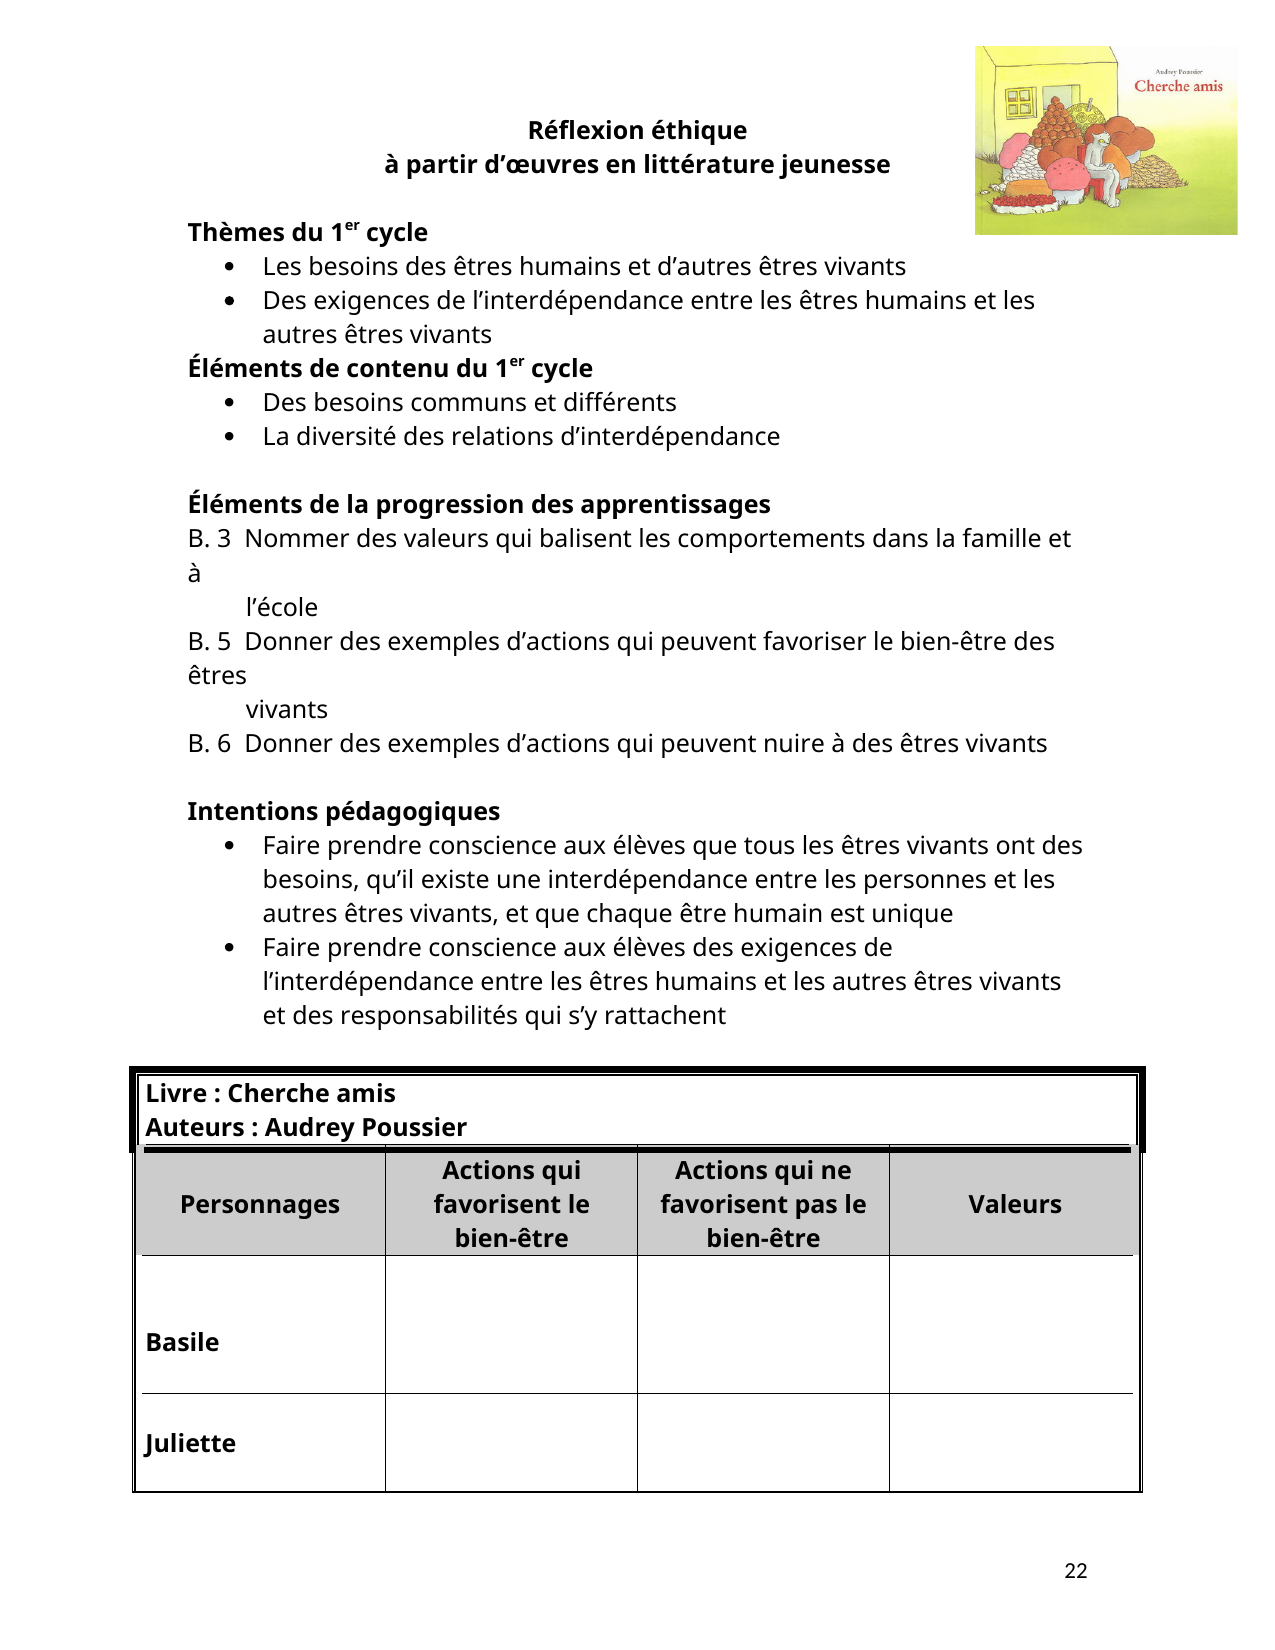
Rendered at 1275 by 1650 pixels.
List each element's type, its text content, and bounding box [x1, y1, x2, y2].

text Thèmes du 1er cycle [187, 214, 1087, 249]
text vivants [187, 691, 1087, 726]
text Réflexion éthique [187, 112, 975, 146]
table_cell Actions qui ne favorisent pas le bien-être [638, 1153, 889, 1255]
table_cell [386, 1394, 637, 1491]
table_cell Valeurs [890, 1144, 1139, 1255]
table_cell [386, 1256, 637, 1392]
table_cell Basile [136, 1255, 385, 1392]
list Des exigences de l’interdépendance entre les êtres humains et les autres êtres vivants [225, 283, 1087, 351]
table_header Livre : Cherche amis Auteurs : Audrey Poussier [139, 1076, 1136, 1144]
text l’école [187, 589, 1087, 623]
text B. 3 Nommer des valeurs qui balisent les comportements dans la famille et à [187, 521, 1087, 589]
text B. 5 Donner des exemples d’actions qui peuvent favoriser le bien-être des êtres [187, 623, 1087, 691]
list Faire prendre conscience aux élèves que tous les êtres vivants ont des besoins, qu’il existe une interdépendance entre les personnes et les autres êtres vivants, et que chaque être humain est unique [225, 828, 1087, 930]
table_cell [890, 1255, 1139, 1392]
text à partir d’œuvres en littérature jeunesse [187, 146, 975, 181]
text Éléments de contenu du 1er cycle [187, 351, 1087, 385]
table_cell Personnages [136, 1144, 385, 1255]
picture [975, 46, 1238, 235]
table_cell Actions qui favorisent le bien-être [386, 1153, 637, 1255]
text Éléments de la progression des apprentissages [187, 487, 1087, 521]
table_cell Juliette [136, 1393, 385, 1491]
table_cell [638, 1256, 889, 1392]
list La diversité des relations d’interdépendance [225, 419, 1087, 453]
list Des besoins communs et différents [225, 385, 1087, 419]
text Intentions pédagogiques [187, 794, 1087, 828]
list Faire prendre conscience aux élèves des exigences de l’interdépendance entre les êtres humains et les autres êtres vivants et des responsabilités qui s’y rattachent [225, 930, 1087, 1032]
table_cell [890, 1393, 1139, 1491]
list Les besoins des êtres humains et d’autres êtres vivants [225, 249, 1087, 283]
text B. 6 Donner des exemples d’actions qui peuvent nuire à des êtres vivants [187, 726, 1087, 759]
table_cell [638, 1394, 889, 1491]
